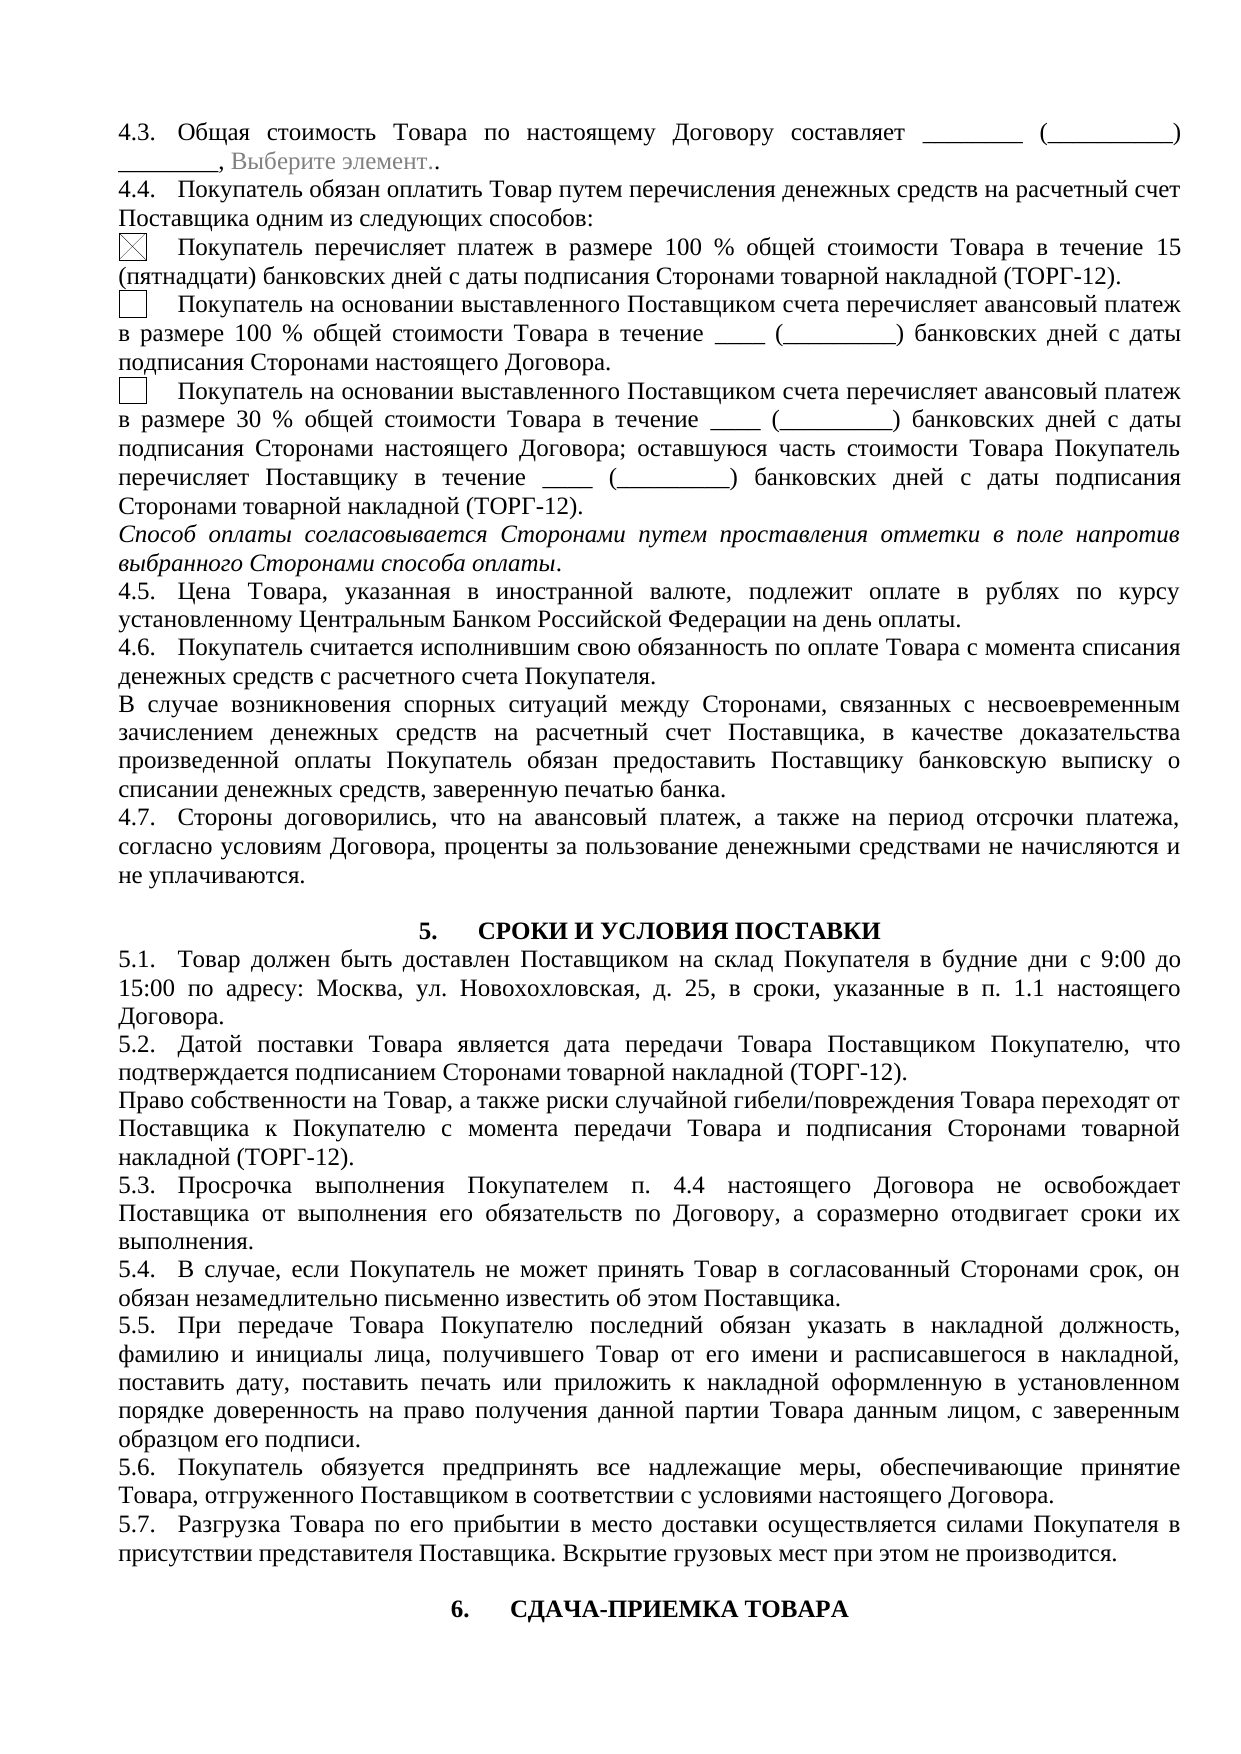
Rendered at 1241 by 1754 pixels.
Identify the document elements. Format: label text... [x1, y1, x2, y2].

text 5.1. Товар должен быть доставлен Поставщиком на склад Покупателя в будние дни с 9:00 до 15:00 по адресу: , в сроки, указанные в п. 1.1 настоящего Договора. [118, 945, 1181, 1029]
text 5.2. Датой поставки Товара является дата передачи Товара Поставщиком Покупателю, что подтверждается подписанием Сторонами товарной накладной (ТОРГ-12). [118, 1029, 1181, 1086]
text Покупатель на основании выставленного Поставщиком счета перечисляет авансовый платеж в размере % общей стоимости Товара в течение с даты подписания Сторонами настоящего Договора; оставшуюся часть стоимости Товара Покупатель перечисляет Поставщику в течение с даты подписания Сторонами товарной накладной (ТОРГ-12). [118, 376, 1181, 519]
text Покупатель перечисляет платеж в размере 100 % общей стоимости Товара в течение с даты подписания Сторонами товарной накладной (ТОРГ-12). [118, 232, 1181, 289]
text 5.5. При передаче Товара Покупателю последний обязан указать в накладной должность, фамилию и инициалы лица, получившего Товар от его имени и расписавшегося в накладной, поставить дату, поставить печать или приложить к накладной оформленную в установленном порядке доверенность на право получения данной партии Товара данным лицом, с заверенным образцом его подписи. [118, 1311, 1181, 1452]
text Покупатель на основании выставленного Поставщиком счета перечисляет авансовый платеж в размере 100 % общей стоимости Товара в течение с даты подписания Сторонами настоящего Договора. [118, 289, 1181, 376]
text 5.3. Просрочка выполнения Покупателем п. 4.4 настоящего Договора не освобождает Поставщика от выполнения его обязательств по Договору, а соразмерно отодвигает сроки их выполнения. [118, 1171, 1181, 1255]
text 4.5. Цена Товара, указанная в иностранной валюте, подлежит оплате в рублях по курсу установленному Центральным Банком Российской Федерации на день оплаты. [118, 577, 1181, 633]
text Право собственности на Товар, а также риски случайной гибели/повреждения Товара переходят от Поставщика к Покупателю с момента передачи Товара и подписания Сторонами товарной накладной (ТОРГ-12). [118, 1086, 1181, 1171]
text Способ оплаты согласовывается Сторонами путем проставления отметки в поле напротив выбранного Сторонами способа оплаты. [118, 519, 1181, 577]
text 4.6. Покупатель считается исполнившим свою обязанность по оплате Товара с момента списания денежных средств с расчетного счета Покупателя. [118, 633, 1181, 690]
text 5.7. Разгрузка Товара по его прибытии в место доставки осуществляется силами Покупателя в присутствии представителя Поставщика. Вскрытие грузовых мест при этом не производится. [118, 1509, 1181, 1566]
text 4.7. Стороны договорились, что на авансовый платеж, а также на период отсрочки платежа, согласно условиям Договора, проценты за пользование денежными средствами не начисляются и не уплачиваются. [118, 802, 1181, 889]
text 5. СРОКИ И УСЛОВИЯ ПОСТАВКИ [118, 917, 1181, 945]
text 4.3. Общая стоимость Товара по настоящему Договору составляет , . [118, 118, 1181, 174]
text 5.4. В случае, если Покупатель не может принять Товар в согласованный Сторонами срок, он обязан незамедлительно письменно известить об этом Поставщика. [118, 1255, 1181, 1311]
text 5.6. Покупатель обязуется предпринять все надлежащие меры, обеспечивающие принятие Товара, отгруженного Поставщиком в соответствии с условиями настоящего Договора. [118, 1452, 1181, 1509]
text 4.4. Покупатель обязан оплатить Товар путем перечисления денежных средств на расчетный счет Поставщика одним из следующих способов: [118, 174, 1181, 232]
text 6. СДАЧА-ПРИЕМКА ТОВАРА [118, 1594, 1181, 1623]
text В случае возникновения спорных ситуаций между Сторонами, связанных с несвоевременным зачислением денежных средств на расчетный счет Поставщика, в качестве доказательства произведенной оплаты Покупатель обязан предоставить Поставщику банковскую выписку о списании денежных средств, заверенную печатью банка. [118, 690, 1181, 802]
